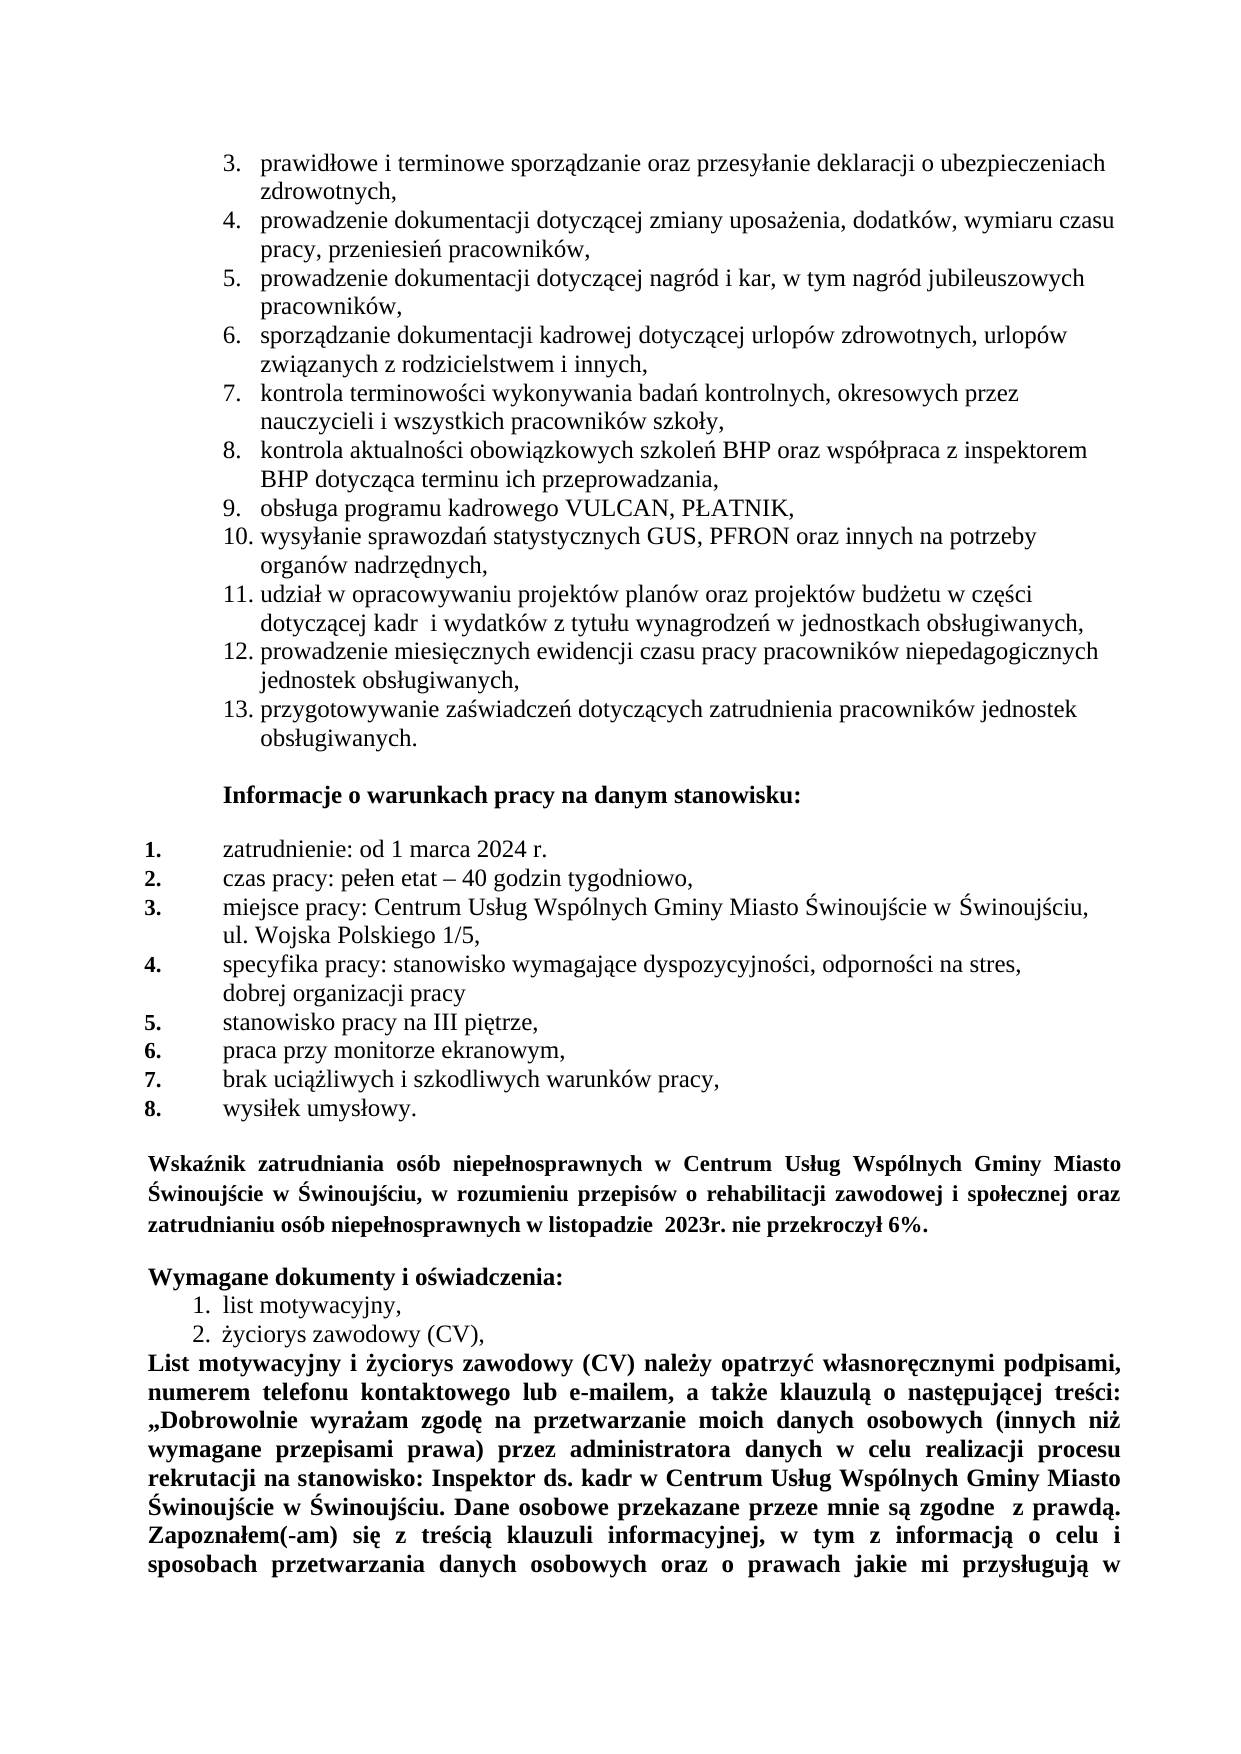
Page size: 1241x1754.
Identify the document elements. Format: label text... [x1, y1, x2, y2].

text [148, 1348, 1122, 1578]
list wysiłek umysłowy. [148, 1093, 1122, 1122]
list obsługa programu kadrowego VULCAN, PŁATNIK, [223, 493, 1122, 521]
list stanowisko pracy na III piętrze, [148, 1007, 1122, 1035]
list praca przy monitorze ekranowym, [148, 1035, 1122, 1064]
list kontrola aktualności obowiązkowych szkoleń BHP oraz współpraca z inspektorem BHP dotycząca terminu ich przeprowadzania, [223, 435, 1122, 493]
list specyfika pracy: stanowisko wymagające dyspozycyjności, odporności na stres, dobrej organizacji pracy [148, 949, 1122, 1007]
list prowadzenie dokumentacji dotyczącej zmiany uposażenia, dodatków, wymiaru czasu pracy, przeniesień pracowników, [223, 205, 1122, 263]
list miejsce pracy: Centrum Usług Wspólnych Gminy Miasto Świnoujście w Świnoujściu, ul. Wojska Polskiego 1/5, [148, 892, 1122, 949]
list prawidłowe i terminowe sporządzanie oraz przesyłanie deklaracji o ubezpieczeniach zdrowotnych, [223, 148, 1122, 205]
list zatrudnienie: od 1 marca 2024 r. [148, 834, 1122, 863]
list prowadzenie dokumentacji dotyczącej nagród i kar, w tym nagród jubileuszowych pracowników, [223, 263, 1122, 320]
list udział w opracowywaniu projektów planów oraz projektów budżetu w części dotyczącej kadr i wydatków z tytułu wynagrodzeń w jednostkach obsługiwanych, [223, 579, 1122, 636]
list przygotowywanie zaświadczeń dotyczących zatrudnienia pracowników jednostek obsługiwanych. [223, 694, 1122, 751]
list list motywacyjny, [192, 1291, 1122, 1319]
list sporządzanie dokumentacji kadrowej dotyczącej urlopów zdrowotnych, urlopów związanych z rodzicielstwem i innych, [223, 320, 1122, 378]
text Wymagane dokumenty i oświadczenia: [148, 1262, 1122, 1291]
list Informacje o warunkach pracy na danym stanowisku: [223, 780, 1122, 809]
list czas pracy: pełen etat – 40 godzin tygodniowo, [148, 863, 1122, 892]
list kontrola terminowości wykonywania badań kontrolnych, okresowych przez nauczycieli i wszystkich pracowników szkoły, [223, 378, 1122, 435]
list wysyłanie sprawozdań statystycznych GUS, PFRON oraz innych na potrzeby organów nadrzędnych, [223, 521, 1122, 579]
list prowadzenie miesięcznych ewidencji czasu pracy pracowników niepedagogicznych jednostek obsługiwanych, [223, 636, 1122, 694]
text Wskaźnik zatrudniania osób niepełnosprawnych w Centrum Usług Wspólnych Gminy Miasto Świnoujście w Świnoujściu, w rozumieniu przepisów o rehabilitacji zawodowej i społecznej oraz zatrudnianiu osób niepełnosprawnych w listopadzie 2023r. nie przekroczył 6%. [148, 1150, 1122, 1237]
list życiorys zawodowy (CV), [192, 1319, 1122, 1348]
list brak uciążliwych i szkodliwych warunków pracy, [148, 1064, 1122, 1093]
